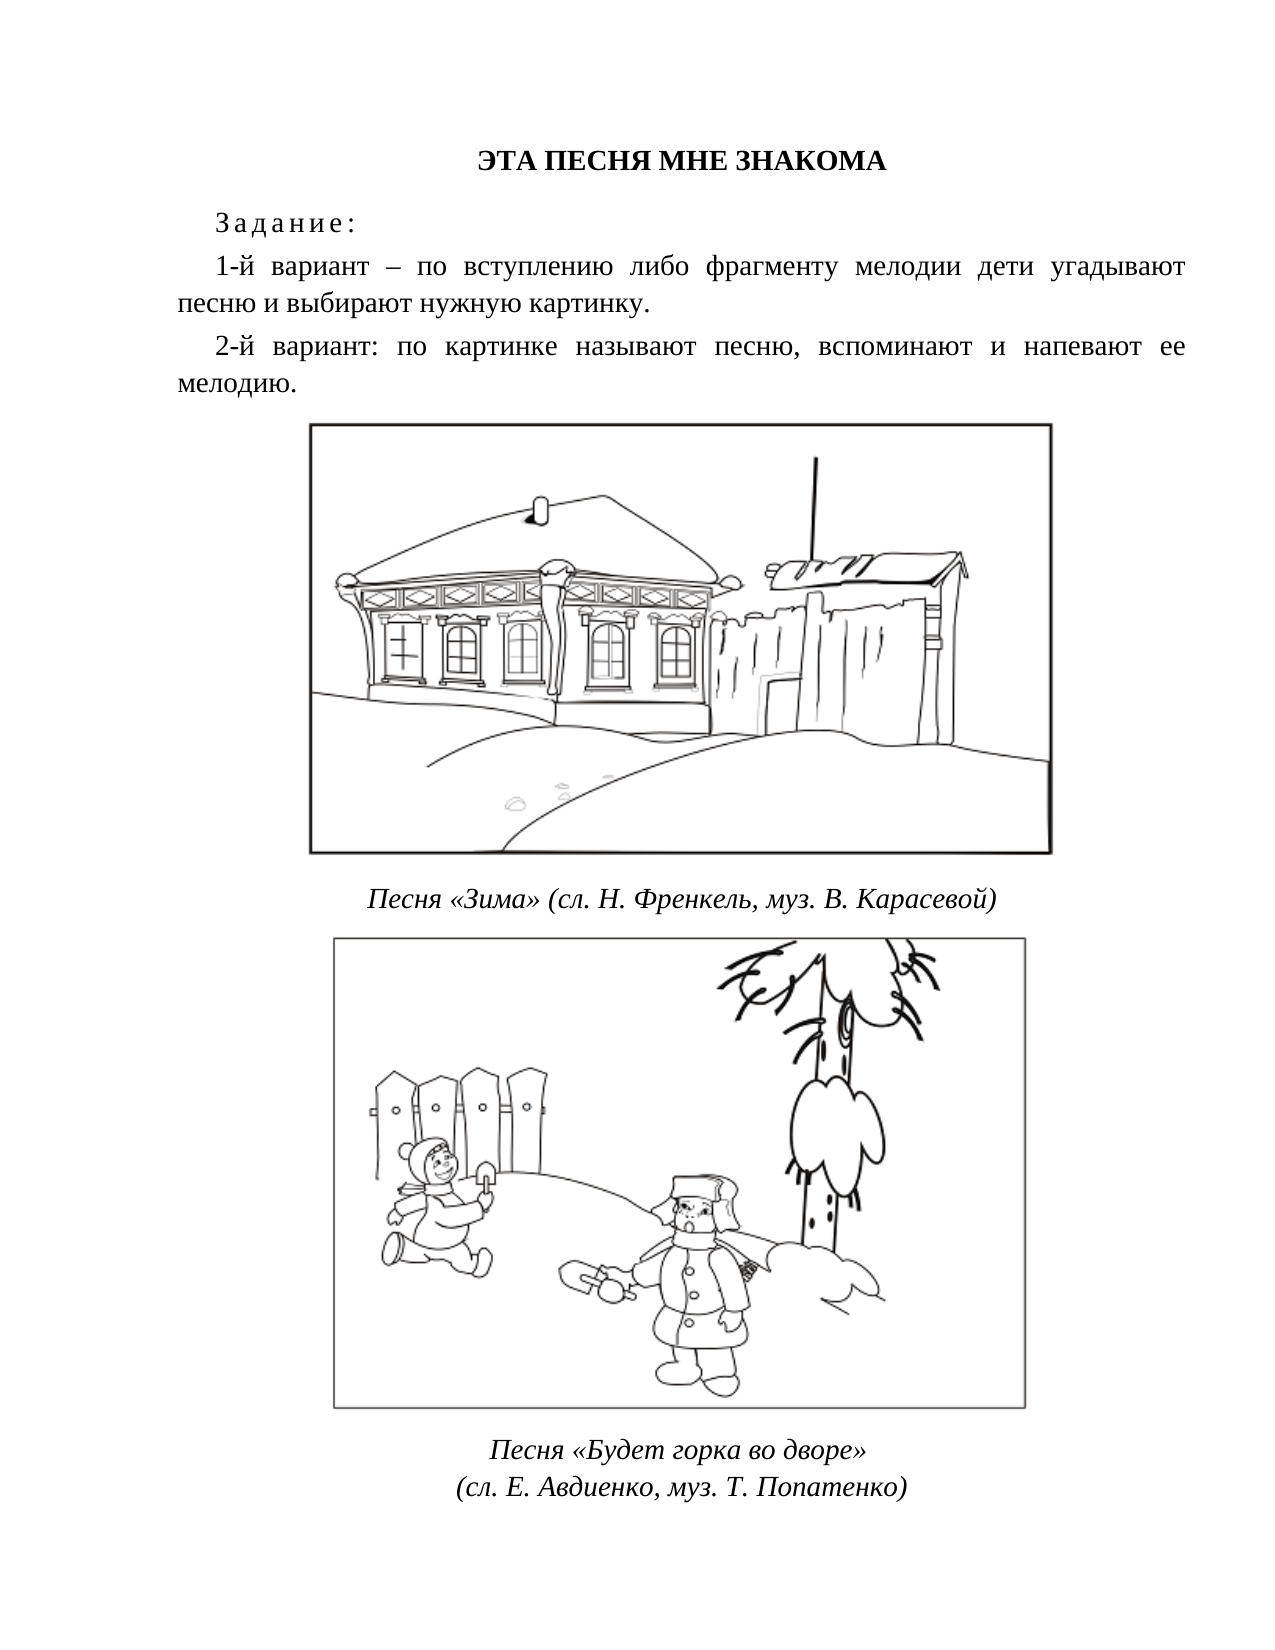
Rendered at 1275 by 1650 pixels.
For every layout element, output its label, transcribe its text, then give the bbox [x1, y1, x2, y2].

text 2-й вариант: по картинке называют песню, вспоминают и напевают ее мелодию. [177, 328, 1186, 398]
text ЭТА ПЕСНЯ МНЕ ЗНАКОМА [177, 143, 1186, 177]
picture [303, 414, 1060, 866]
text 1-й вариант – по вступлению либо фрагменту мелодии дети угадывают песню и выбирают нужную картинку. [177, 248, 1186, 318]
text Песня «Будет горка во дворе» (сл. Е. Авдиенко, муз. Т. Попатенко) [177, 1432, 1186, 1502]
text Песня «Зима» (сл. Н. Френкель, муз. В. Карасевой) [177, 881, 1186, 915]
text Задание: [177, 205, 1186, 238]
picture [321, 930, 1042, 1417]
